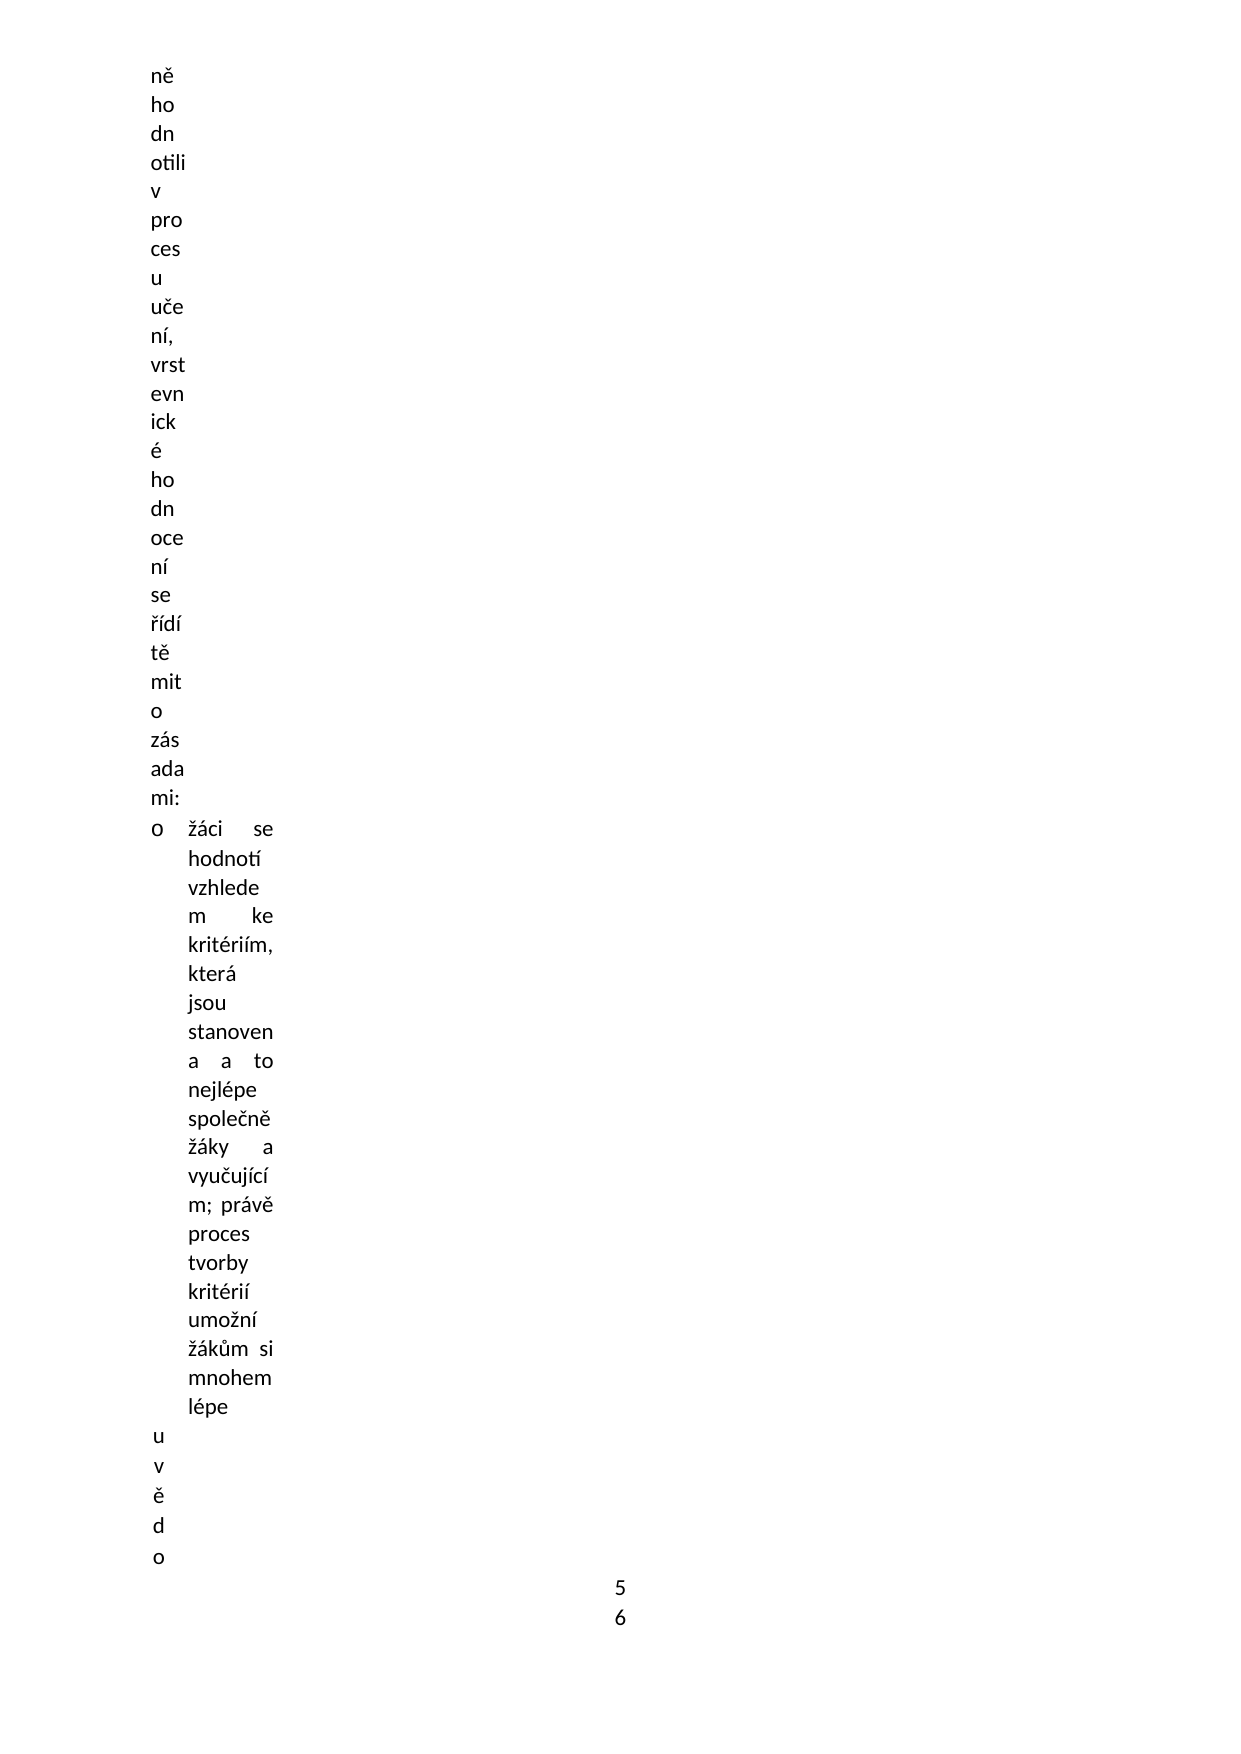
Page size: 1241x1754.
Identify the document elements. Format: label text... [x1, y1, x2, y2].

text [150, 1421, 167, 1570]
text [150, 61, 186, 811]
list žáci se hodnotí vzhledem ke kritériím, která jsou stanovena a to nejlépe společně žáky a vyučujícím; právě proces tvorby kritérií umožní žákům si mnohem lépe [150, 814, 273, 1420]
